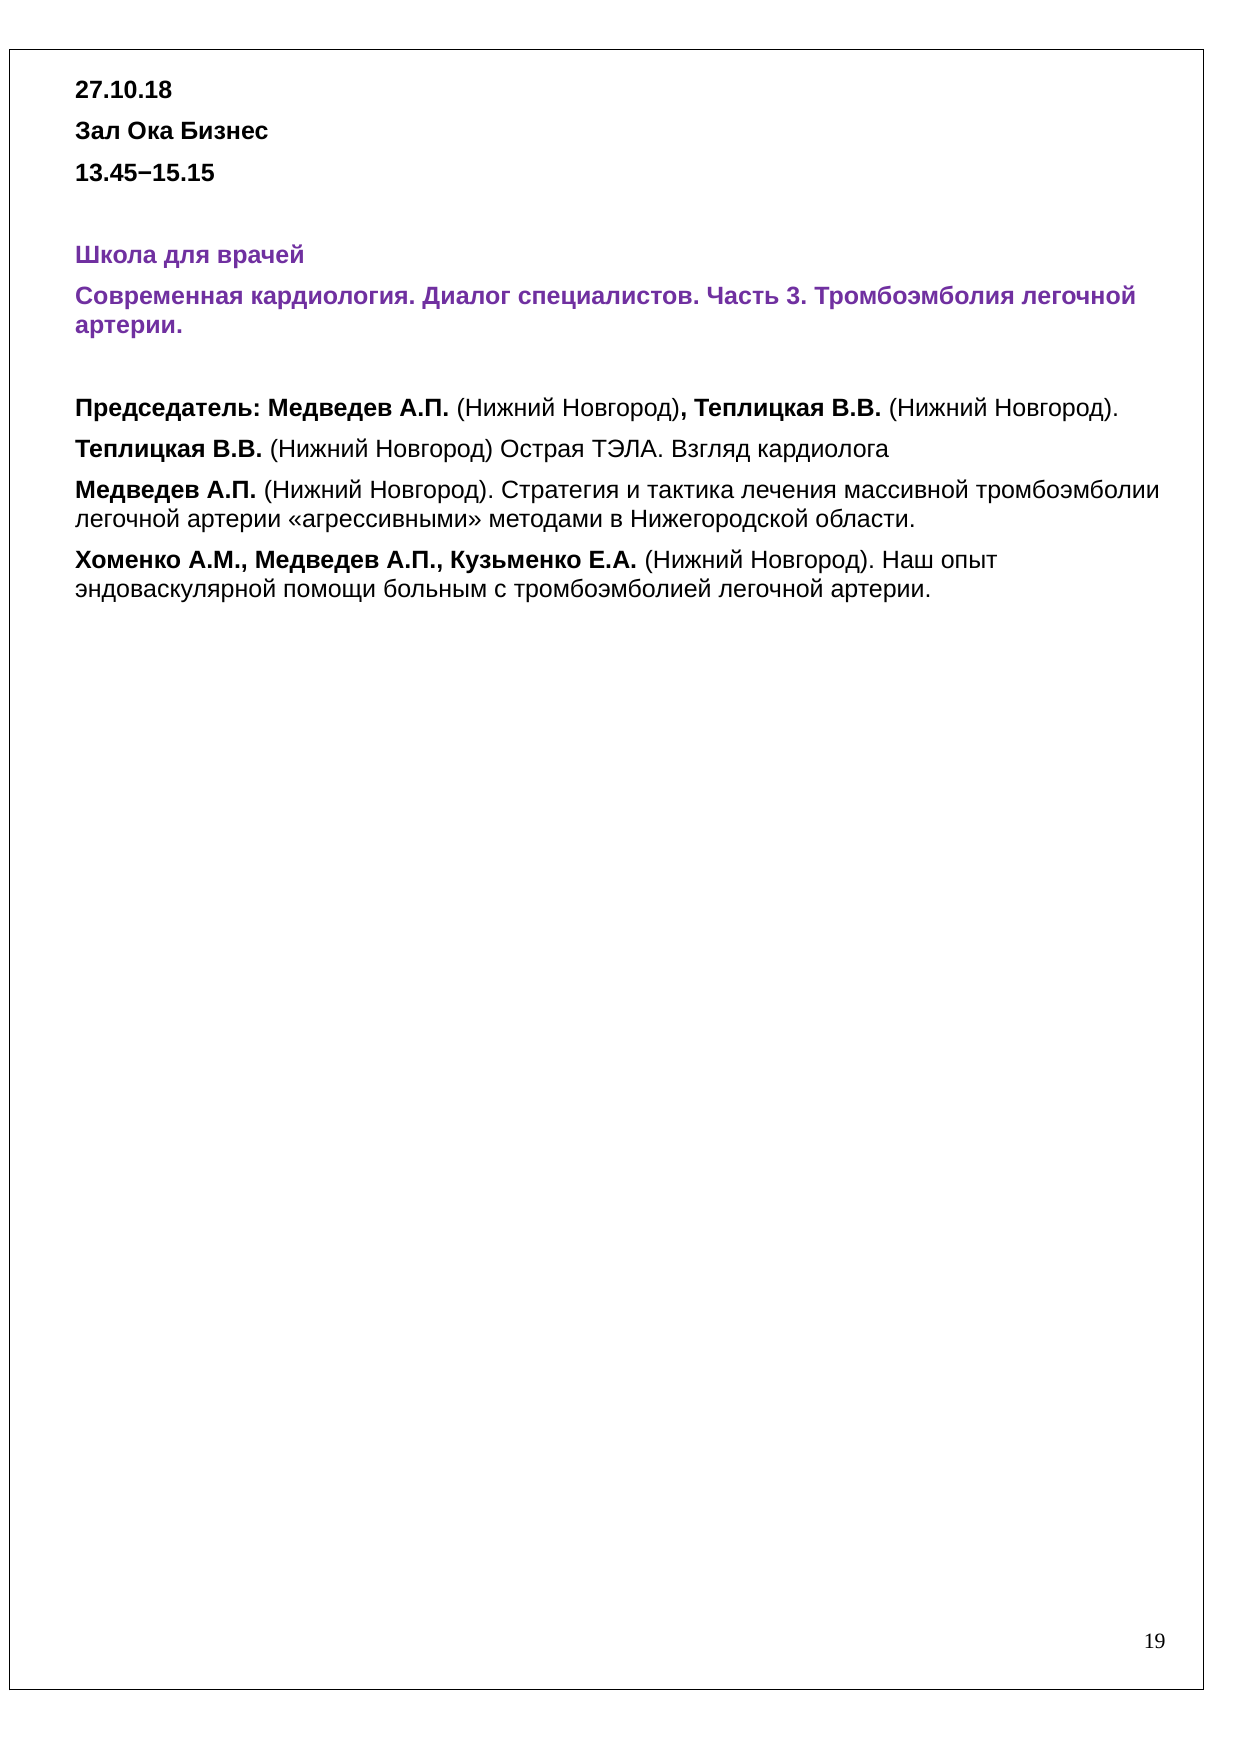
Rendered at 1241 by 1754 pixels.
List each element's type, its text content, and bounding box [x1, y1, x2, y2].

text Хоменко А.М., Медведев А.П., Кузьменко Е.А. (Нижний Новгород). Наш опыт эндоваскулярной помощи больным с тромбоэмболией легочной артерии. [75, 545, 1165, 602]
text 27.10.18 [75, 75, 1165, 104]
text Современная кардиология. Диалог специалистов. Часть 3. Тромбоэмболия легочной артерии. [75, 281, 1165, 339]
text Председатель: Медведев А.П. (Нижний Новгород), Теплицкая В.В. (Нижний Новгород). [75, 392, 1165, 421]
text 13.45−15.15 [75, 157, 1165, 186]
text Теплицкая В.В. (Нижний Новгород) Острая ТЭЛА. Взгляд кардиолога [75, 434, 1165, 462]
text Зал Ока Бизнес [75, 116, 1165, 145]
text Медведев А.П. (Нижний Новгород). Стратегия и тактика лечения массивной тромбоэмболии легочной артерии «агрессивными» методами в Нижегородской области. [75, 475, 1165, 532]
text Школа для врачей [75, 240, 1165, 269]
